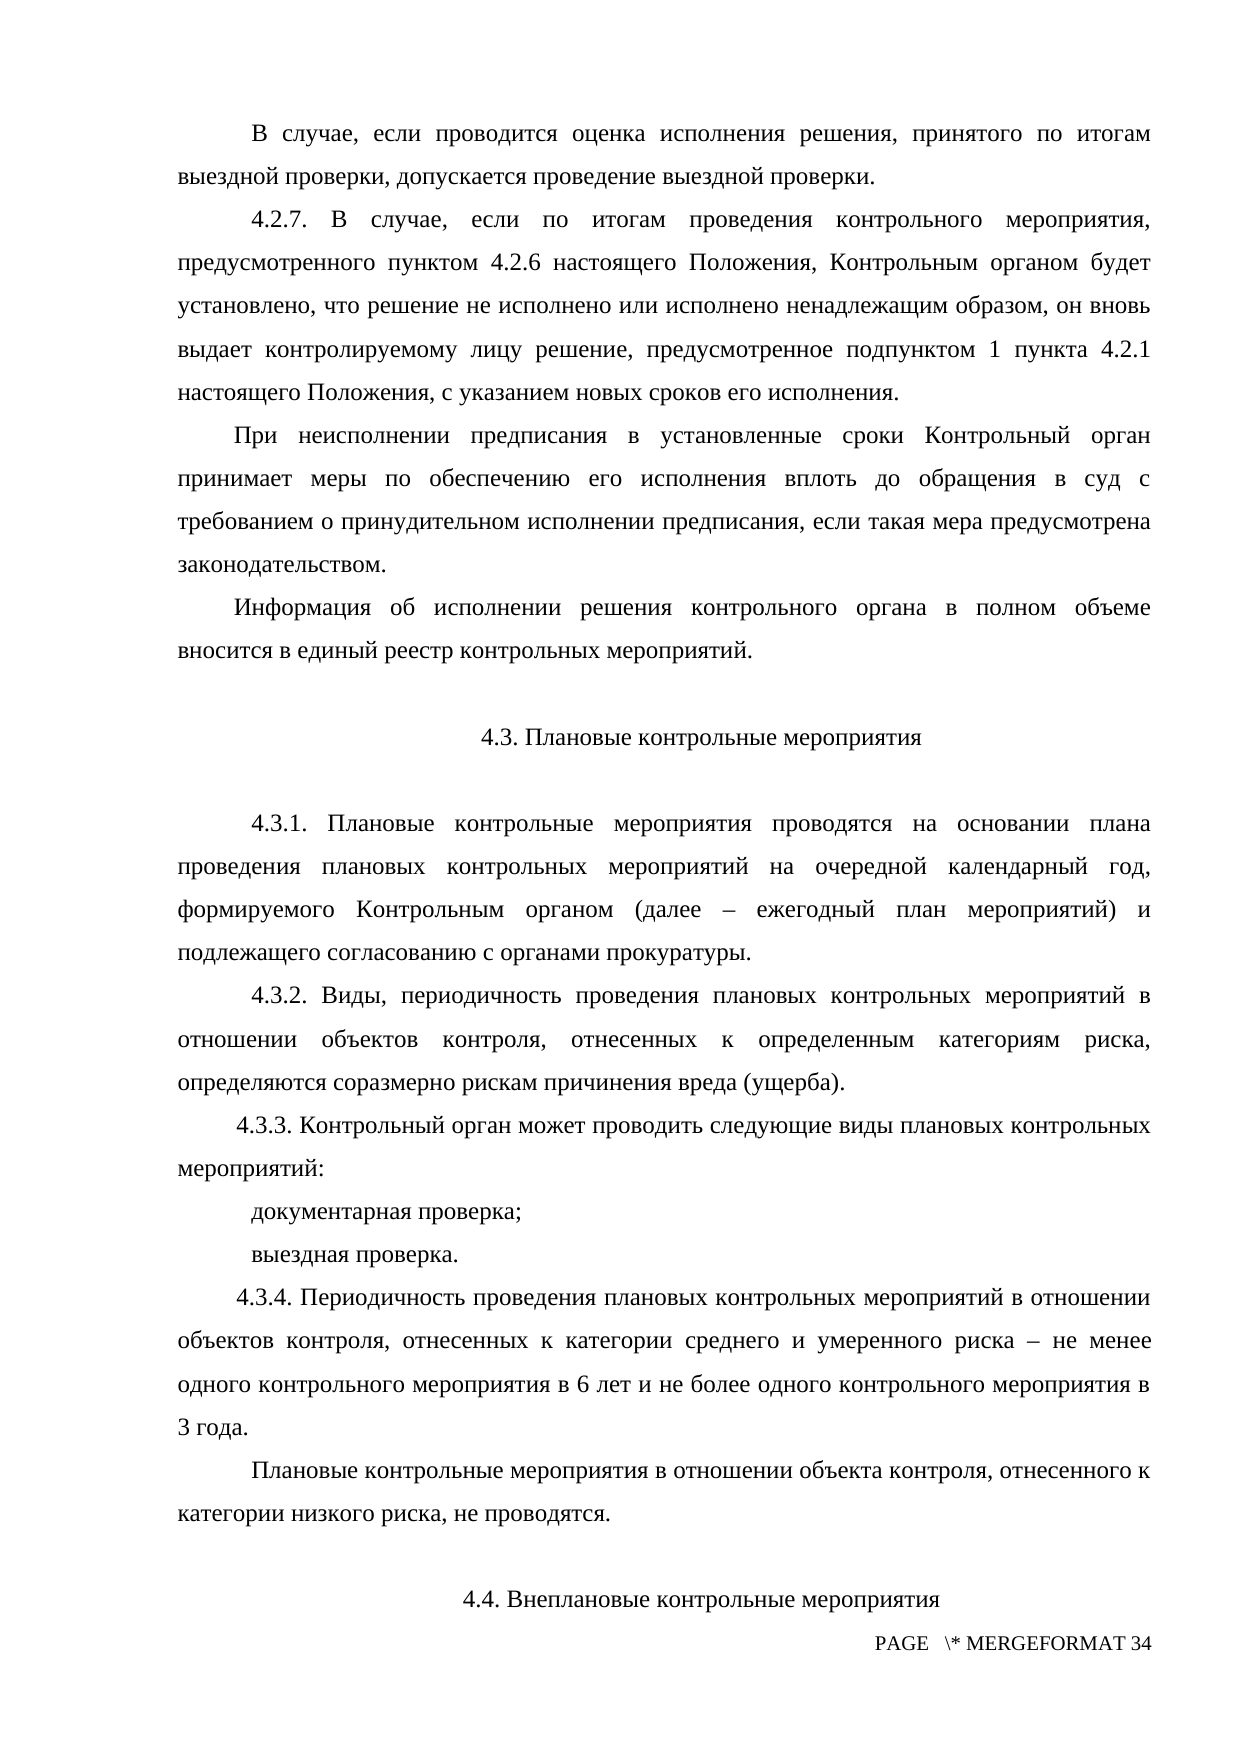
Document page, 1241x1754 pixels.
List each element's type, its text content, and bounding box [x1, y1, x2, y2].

text При неисполнении предписания в установленные сроки Контрольный орган принимает меры по обеспечению его исполнения вплоть до обращения в суд с требованием о принудительном исполнении предписания, если такая мера предусмотрена законодательством. [177, 420, 1152, 578]
text Информация об исполнении решения контрольного органа в полном объеме вносится в единый реестр контрольных мероприятий. [177, 592, 1152, 664]
list 4.3.3. Контрольный орган может проводить следующие виды плановых контрольных мероприятий: [177, 1110, 1152, 1182]
text 4.2.7. В случае, если по итогам проведения контрольного мероприятия, предусмотренного пунктом 4.2.6 настоящего Положения, Контрольным органом будет установлено, что решение не исполнено или исполнено ненадлежащим образом, он вновь выдает контролируемому лицу решение, предусмотренное подпунктом 1 пункта 4.2.1 настоящего Положения, с указанием новых сроков его исполнения. [177, 204, 1152, 406]
list выездная проверка. [177, 1239, 1152, 1268]
text 4.3.4. Периодичность проведения плановых контрольных мероприятий в отношении объектов контроля, отнесенных к категории среднего и умеренного риска – не менее одного контрольного мероприятия в 6 лет и не более одного контрольного мероприятия в 3 года. [177, 1282, 1152, 1441]
list 4.3.2. Виды, периодичность проведения плановых контрольных мероприятий в отношении объектов контроля, отнесенных к определенным категориям риска, определяются соразмерно рискам причинения вреда (ущерба). [177, 981, 1152, 1096]
text В случае, если проводится оценка исполнения решения, принятого по итогам выездной проверки, допускается проведение выездной проверки. [177, 118, 1152, 190]
list 4.4. Внеплановые контрольные мероприятия [177, 1584, 1152, 1613]
list документарная проверка; [177, 1196, 1152, 1225]
list 4.3. Плановые контрольные мероприятия [177, 722, 1152, 751]
list Плановые контрольные мероприятия в отношении объекта контроля, отнесенного к категории низкого риска, не проводятся. [177, 1455, 1152, 1527]
list 4.3.1. Плановые контрольные мероприятия проводятся на основании плана проведения плановых контрольных мероприятий на очередной календарный год, формируемого Контрольным органом (далее – ежегодный план мероприятий) и подлежащего согласованию с органами прокуратуры. [177, 808, 1152, 966]
